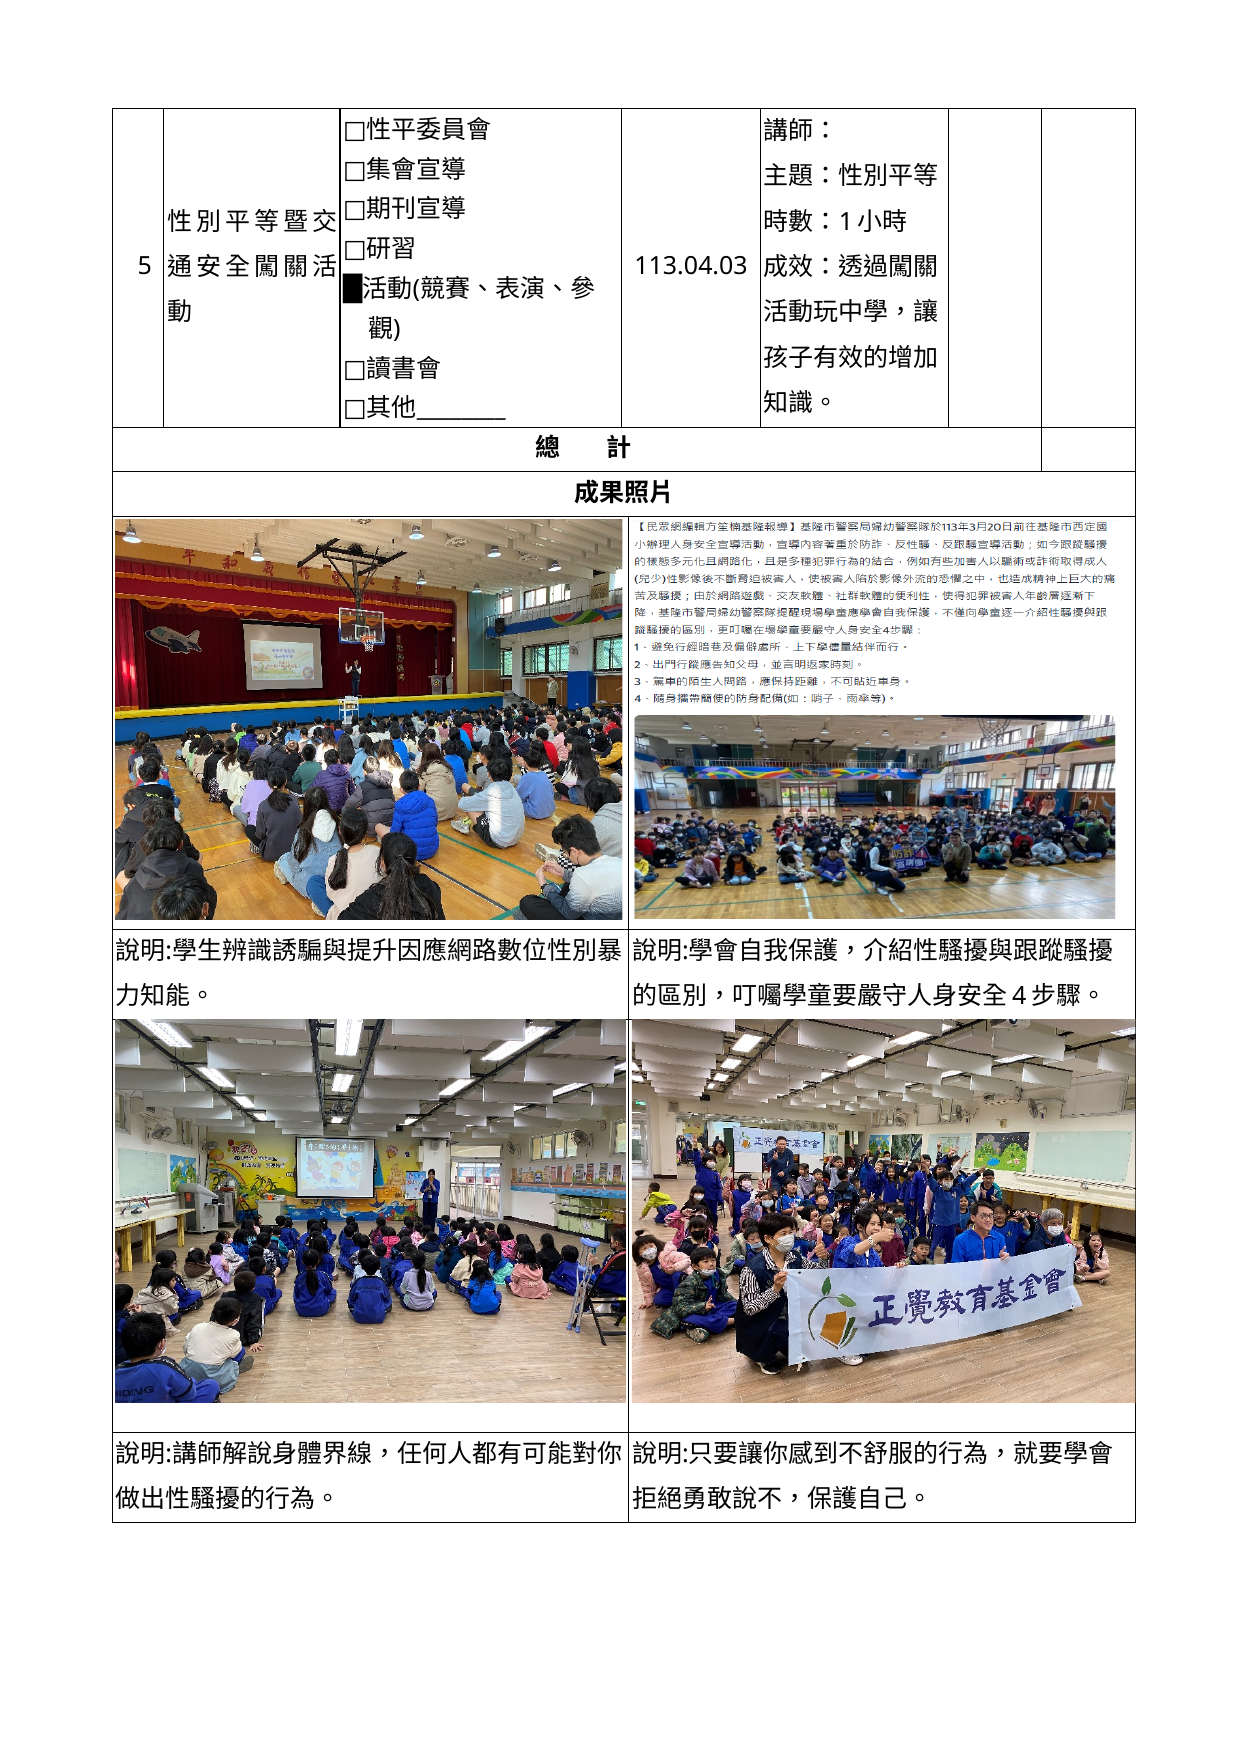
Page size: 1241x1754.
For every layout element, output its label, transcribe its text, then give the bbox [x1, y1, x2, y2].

table_cell [629, 517, 1135, 929]
table_cell 成果照片 [113, 472, 1135, 516]
table_cell [949, 109, 1041, 427]
picture [115, 519, 623, 920]
table_cell 性別平等暨交通安全闖關活動 [164, 109, 339, 427]
table_cell 113.04.03 [622, 109, 760, 427]
table_cell 說明:只要讓你感到不舒服的行為，就要學會拒絕勇敢說不，保護自己。 [629, 1433, 1135, 1522]
table_cell [113, 517, 628, 929]
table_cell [341, 109, 621, 427]
table_cell [113, 1020, 628, 1432]
table_cell 5 [113, 109, 163, 427]
table_cell [1042, 109, 1135, 427]
table_cell 說明:講師解說身體界線，任何人都有可能對你做出性騷擾的行為。 [113, 1433, 628, 1522]
table_cell 說明:學會自我保護，介紹性騷擾與跟蹤騷擾的區別，叮囑學童要嚴守人身安全4步驟。 [629, 930, 1135, 1019]
table_cell [1042, 428, 1135, 471]
table_cell 說明:學生辨識誘騙與提升因應網路數位性別暴力知能。 [113, 930, 628, 1019]
picture [631, 520, 1119, 919]
table_cell [629, 1020, 1135, 1432]
picture [115, 1019, 626, 1403]
table_cell 講師： 主題：性別平等 時數：1小時 成效：透過闖關活動玩中學，讓孩子有效的增加知識。 [761, 109, 948, 427]
picture [631, 1019, 1136, 1403]
table_cell 總 計 [113, 428, 1041, 471]
